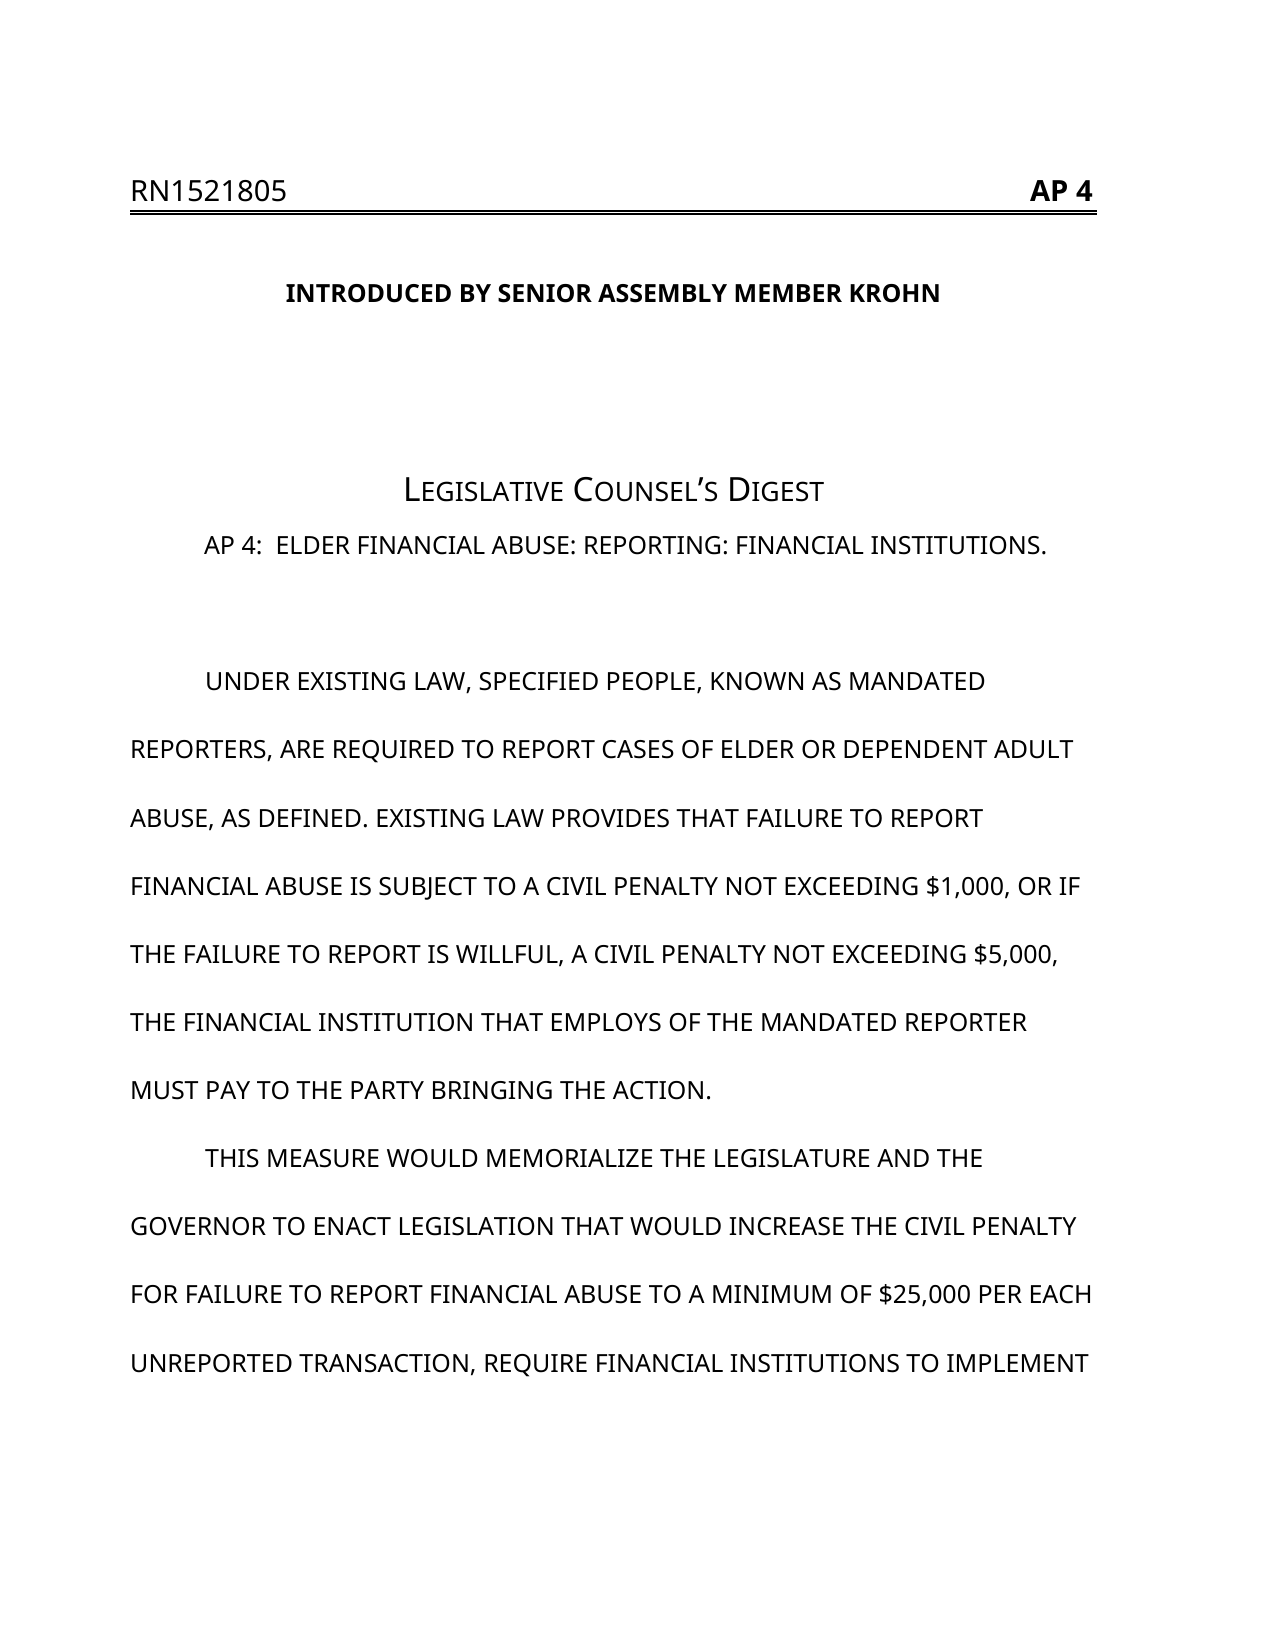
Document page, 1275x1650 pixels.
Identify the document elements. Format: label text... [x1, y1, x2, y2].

text Legislative Counsel’s Digest [130, 466, 1097, 511]
text AP 4: ELDER FINANCIAL ABUSE: REPORTING: FINANCIAL INSTITUTIONS. [130, 528, 1097, 562]
text INTRODUCED BY SENIOR ASSEMBLY MEMBER KROHN [130, 276, 1097, 310]
text RN1521805 AP 4 [130, 170, 1097, 210]
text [130, 1141, 1097, 1379]
text UNDER EXISTING LAW, SPECIFIED PEOPLE, KNOWN AS MANDATED REPORTERS, ARE REQUIRED TO REPORT CASES OF ELDER OR DEPENDENT ADULT ABUSE, AS DEFINED. EXISTING LAW PROVIDES THAT FAILURE TO REPORT FINANCIAL ABUSE IS SUBJECT TO A CIVIL PENALTY NOT EXCEEDING $1,000, OR IF THE FAILURE TO REPORT IS WILLFUL, A CIVIL PENALTY NOT EXCEEDING $5,000, THE FINANCIAL INSTITUTION THAT EMPLOYS OF THE MANDATED REPORTER MUST PAY TO THE PARTY BRINGING THE ACTION. [130, 664, 1097, 1107]
